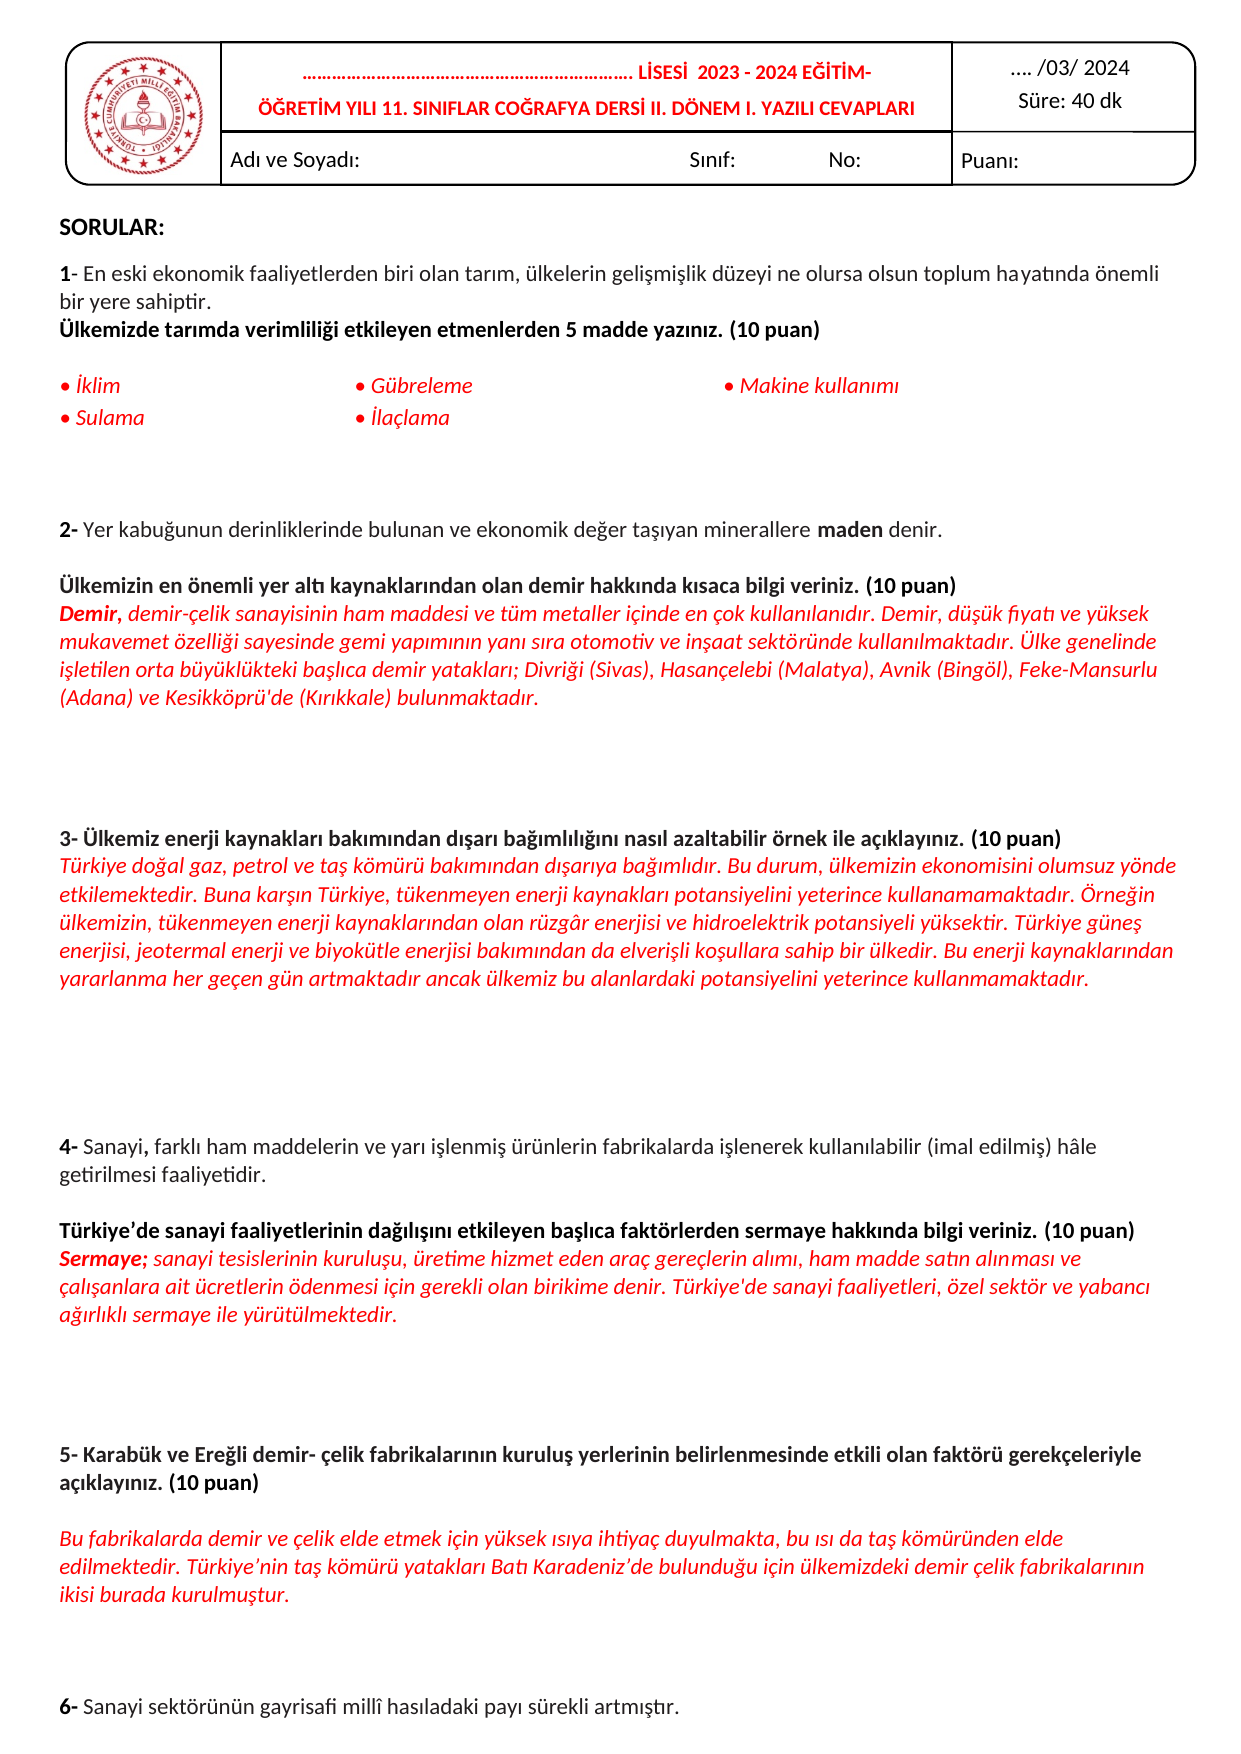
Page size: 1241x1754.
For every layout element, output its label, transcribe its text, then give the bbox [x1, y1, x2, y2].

text Ülkemizin en önemli yer altı kaynaklarından olan demir hakkında kısaca bilgi veriniz. (10 puan) [59, 571, 1181, 599]
text Sermaye; sanayi tesislerinin kuruluşu, üretime hizmet eden araç gereçlerin alımı, ham madde satın alınması ve çalışanlara ait ücretlerin ödenmesi için gerekli olan birikime denir. Türkiye'de sanayi faaliyetleri, özel sektör ve yabancı ağırlıklı sermaye ile yürütülmektedir. [59, 1244, 1181, 1328]
text 1- En eski ekonomik faaliyetlerden biri olan tarım, ülkelerin gelişmişlik düzeyi ne olursa olsun toplum hayatında önemli bir yere sahiptir. [59, 259, 1181, 315]
text 3- Ülkemiz enerji kaynakları bakımından dışarı bağımlılığını nasıl azaltabilir örnek ile açıklayınız. (10 puan) [59, 824, 1181, 852]
text Türkiye doğal gaz, petrol ve taş kömürü bakımından dışarıya bağımlıdır. Bu durum, ülkemizin ekonomisini olumsuz yönde etkilemektedir. Buna karşın Türkiye, tükenmeyen enerji kaynakları potansiyelini yeterince kullanamamaktadır. Örneğin ülkemizin, tükenmeyen enerji kaynaklarından olan rüzgâr enerjisi ve hidroelektrik potansiyeli yüksektir. Türkiye güneş enerjisi, jeotermal enerji ve biyokütle enerjisi bakımından da elverişli koşullara sahip bir ülkedir. Bu enerji kaynaklarından yararlanma her geçen gün artmaktadır ancak ülkemiz bu alanlardaki potansiyelini yeterince kullanmamaktadır. [59, 852, 1181, 992]
text Ülkemizde tarımda verimliliği etkileyen etmenlerden 5 madde yazınız. (10 puan) [59, 315, 1181, 343]
text Demir, demir-çelik sanayisinin ham maddesi ve tüm metaller içinde en çok kullanılanıdır. Demir, düşük fiyatı ve yüksek mukavemet özelliği sayesinde gemi yapımının yanı sıra otomotiv ve inşaat sektöründe kullanılmaktadır. Ülke genelinde işletilen orta büyüklükteki başlıca demir yatakları; Divriği (Sivas), Hasançelebi (Malatya), Avnik (Bingöl), Feke-Mansurlu (Adana) ve Kesikköprü'de (Kırıkkale) bulunmaktadır. [59, 599, 1181, 712]
text • Sulama • İlaçlama [59, 403, 1181, 431]
text 2- Yer kabuğunun derinliklerinde bulunan ve ekonomik değer taşıyan minerallere maden denir. [59, 515, 1181, 543]
text Türkiye’de sanayi faaliyetlerinin dağılışını etkileyen başlıca faktörlerden sermaye hakkında bilgi veriniz. (10 puan) [59, 1216, 1181, 1244]
text SORULAR: [59, 219, 1181, 239]
text 4- Sanayi, farklı ham maddelerin ve yarı işlenmiş ürünlerin fabrikalarda işlenerek kullanılabilir (imal edilmiş) hâle getirilmesi faaliyetidir. [59, 1132, 1181, 1188]
text • İklim • Gübreleme • Makine kullanımı [59, 371, 1181, 399]
picture [83, 55, 204, 175]
text 5- Karabük ve Ereğli demir- çelik fabrikalarının kuruluş yerlerinin belirlenmesinde etkili olan faktörü gerekçeleriyle açıklayınız. (10 puan) [59, 1440, 1181, 1496]
text Bu fabrikalarda demir ve çelik elde etmek için yüksek ısıya ihtiyaç duyulmakta, bu ısı da taş kömüründen elde edilmektedir. Türkiye’nin taş kömürü yatakları Batı Karadeniz’de bulunduğu için ülkemizdeki demir çelik fabrikalarının ikisi burada kurulmuştur. [59, 1524, 1181, 1608]
text 6- Sanayi sektörünün gayrisafi millî hasıladaki payı sürekli artmıştır. [59, 1692, 1181, 1720]
